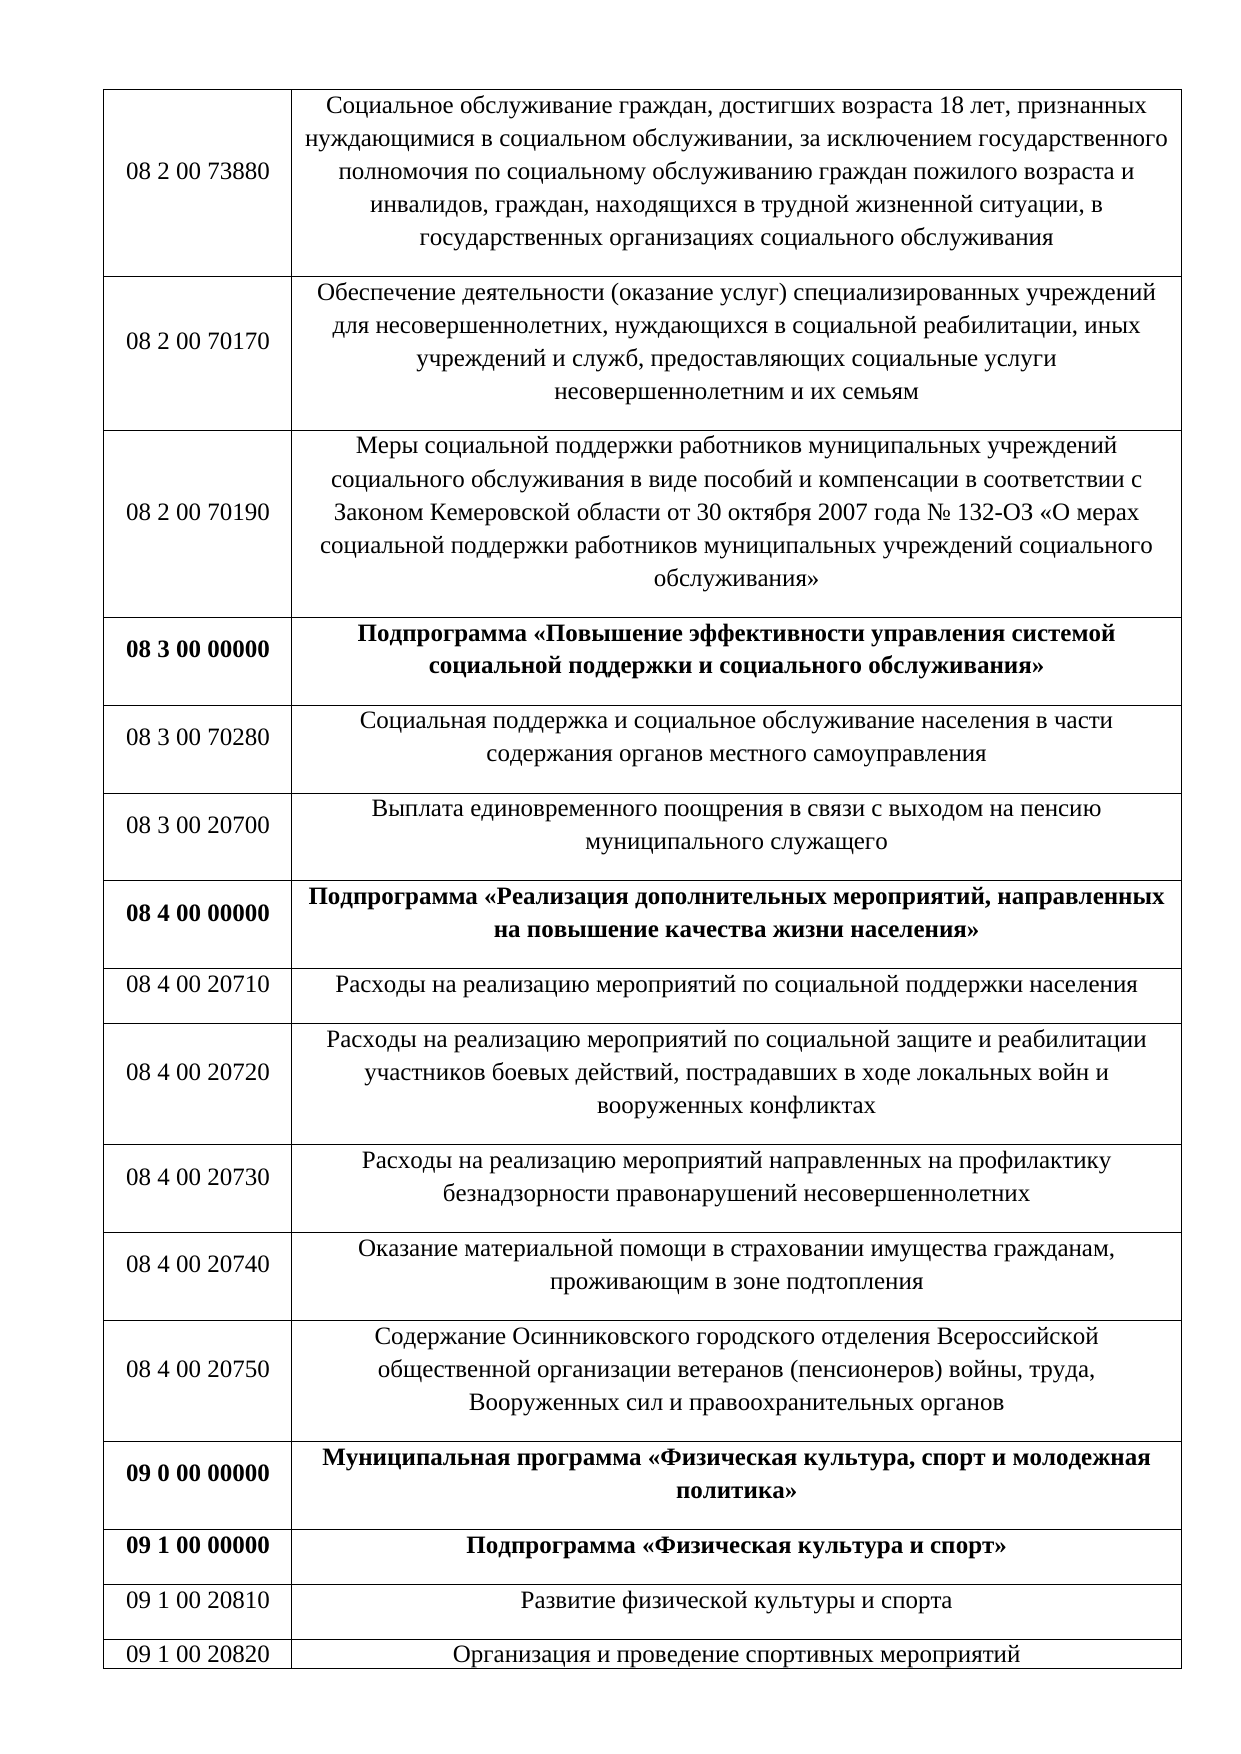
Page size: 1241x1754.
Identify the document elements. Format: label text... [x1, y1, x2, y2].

table_cell 08 2 00 70170 [104, 277, 291, 429]
table_cell 09 1 00 20820 [104, 1640, 291, 1668]
table_cell Подпрограмма «Повышение эффективности управления системой социальной поддержки и социального обслуживания» [292, 618, 1181, 704]
table_cell Подпрограмма «Физическая культура и спорт» [292, 1530, 1181, 1584]
table_cell Содержание Осинниковского городского отделения Всероссийской общественной организации ветеранов (пенсионеров) войны, труда, Вооруженных сил и правоохранительных органов [292, 1321, 1181, 1441]
table_cell Расходы на реализацию мероприятий по социальной защите и реабилитации участников боевых действий, пострадавших в ходе локальных войн и вооруженных конфликтах [292, 1024, 1181, 1144]
table_cell 08 3 00 70280 [104, 706, 291, 792]
table_cell Подпрограмма «Реализация дополнительных мероприятий, направленных на повышение качества жизни населения» [292, 881, 1181, 968]
table_cell Социальное обслуживание граждан, достигших возраста 18 лет, признанных нуждающимися в социальном обслуживании, за исключением государственного полномочия по социальному обслуживанию граждан пожилого возраста и инвалидов, граждан, находящихся в трудной жизненной ситуации, в государственных организациях социального обслуживания [292, 90, 1181, 276]
table_cell Развитие физической культуры и спорта [292, 1585, 1181, 1638]
table_cell 08 4 00 20720 [104, 1024, 291, 1144]
table_cell 09 1 00 20810 [104, 1585, 291, 1638]
table_cell 08 4 00 20750 [104, 1321, 291, 1441]
table_cell 08 3 00 20700 [104, 794, 291, 880]
table_cell 09 0 00 00000 [104, 1442, 291, 1529]
table_cell Расходы на реализацию мероприятий направленных на профилактику безнадзорности правонарушений несовершеннолетних [292, 1145, 1181, 1232]
table_cell 08 4 00 00000 [104, 881, 291, 968]
table_cell 08 3 00 00000 [104, 618, 291, 704]
table_cell 08 2 00 70190 [104, 431, 291, 617]
table_cell 09 1 00 00000 [104, 1530, 291, 1584]
table_cell Оказание материальной помощи в страховании имущества гражданам, проживающим в зоне подтопления [292, 1233, 1181, 1320]
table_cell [292, 1640, 1181, 1668]
table_cell 08 2 00 73880 [104, 90, 291, 276]
table_cell 08 4 00 20730 [104, 1145, 291, 1232]
table_cell Выплата единовременного поощрения в связи с выходом на пенсию муниципального служащего [292, 794, 1181, 880]
table_cell Социальная поддержка и социальное обслуживание населения в части содержания органов местного самоуправления [292, 706, 1181, 792]
table_cell Меры социальной поддержки работников муниципальных учреждений социального обслуживания в виде пособий и компенсации в соответствии с Законом Кемеровской области от 30 октября 2007 года № 132-ОЗ «О мерах социальной поддержки работников муниципальных учреждений социального обслуживания» [292, 431, 1181, 617]
table_cell 08 4 00 20710 [104, 969, 291, 1023]
table_cell Расходы на реализацию мероприятий по социальной поддержки населения [292, 969, 1181, 1023]
table_cell Муниципальная программа «Физическая культура, спорт и молодежная политика» [292, 1442, 1181, 1529]
table_cell 08 4 00 20740 [104, 1233, 291, 1320]
table_cell Обеспечение деятельности (оказание услуг) специализированных учреждений для несовершеннолетних, нуждающихся в социальной реабилитации, иных учреждений и служб, предоставляющих социальные услуги несовершеннолетним и их семьям [292, 277, 1181, 429]
